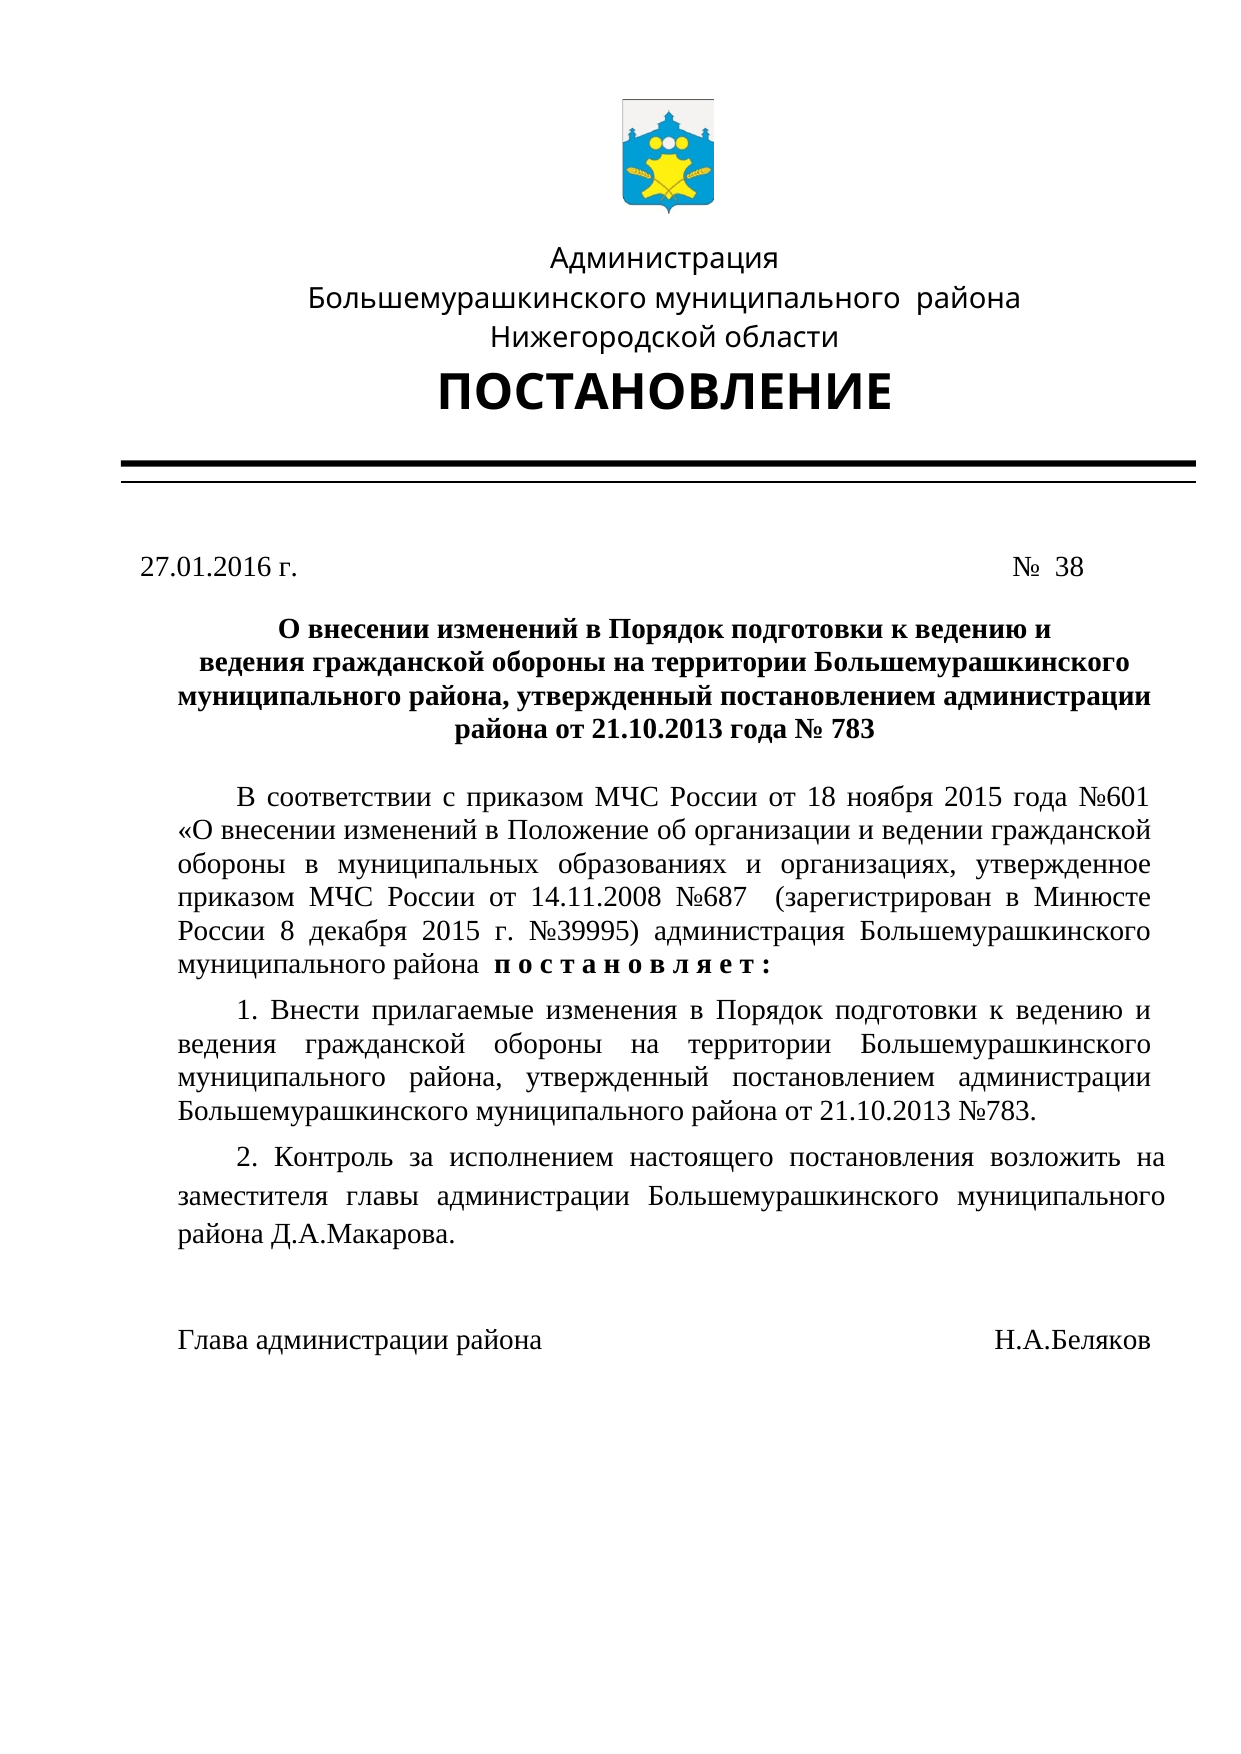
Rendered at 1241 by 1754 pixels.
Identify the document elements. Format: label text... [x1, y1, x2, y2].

text 1. Внести прилагаемые изменения в Порядок подготовки к ведению и ведения гражданской обороны на территории Большемурашкинского муниципального района, утвержденный постановлением администрации Большемурашкинского муниципального района от 21.10.2013 №783. [177, 992, 1152, 1127]
text О внесении изменений в Порядок подготовки к ведению и ведения гражданской обороны на территории Большемурашкинского муниципального района, утвержденный постановлением администрации района от 21.10.2013 года № 783 [177, 611, 1152, 745]
text ПОСТАНОВЛЕНИЕ [177, 356, 1152, 424]
text Нижегородской области [177, 317, 1152, 356]
picture [649, 136, 689, 150]
picture [622, 99, 714, 214]
text Глава администрации района Н.А.Беляков [177, 1322, 1152, 1355]
text 27.01.2016 г. № 38 [118, 549, 1152, 582]
text 2. Контроль за исполнением настоящего постановления возложить на заместителя главы администрации Большемурашкинского муниципального района Д.А.Макарова. [177, 1139, 1166, 1250]
title Администрация [177, 237, 1152, 277]
text Большемурашкинского муниципального района [177, 277, 1152, 317]
text В соответствии с приказом МЧС России от 18 ноября 2015 года №601 «О внесении изменений в Положение об организации и ведении гражданской обороны в муниципальных образованиях и организациях, утвержденное приказом МЧС России от 14.11.2008 №687 (зарегистрирован в Минюсте России 8 декабря 2015 г. №39995) администрация Большемурашкинского муниципального района п о с т а н о в л я е т : [177, 779, 1152, 980]
picture [626, 154, 711, 201]
